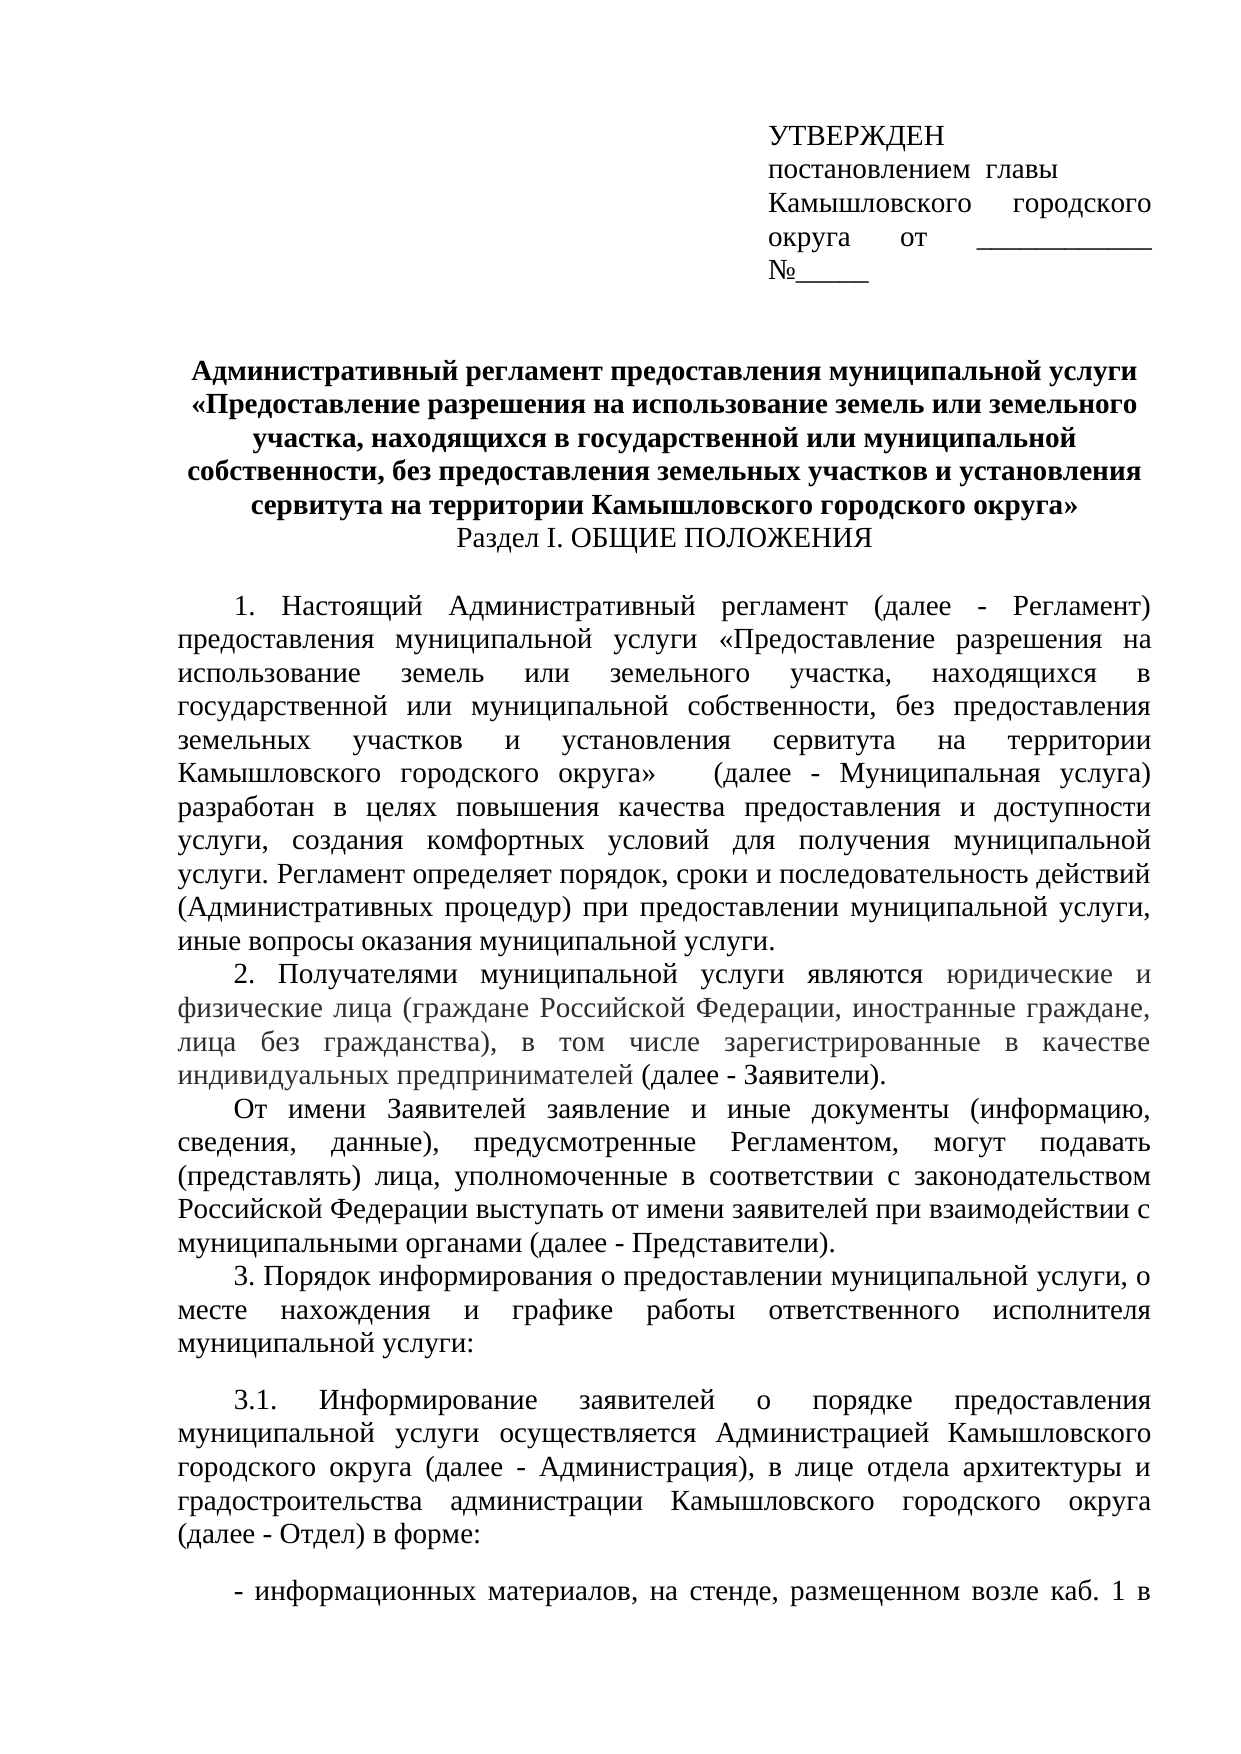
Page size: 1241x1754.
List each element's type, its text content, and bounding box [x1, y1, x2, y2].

text Административный регламент предоставления муниципальной услуги [177, 353, 1152, 386]
text 1. Настоящий Административный регламент (далее - Регламент) предоставления муниципальной услуги «Предоставление разрешения на использование земель или земельного участка, находящихся в государственной или муниципальной собственности, без предоставления земельных участков и установления сервитута на территории Камышловского городского округа» (далее - Муниципальная услуга) разработан в целях повышения качества предоставления и доступности услуги, создания комфортных условий для получения муниципальной услуги. Регламент определяет порядок, сроки и последовательность действий (Административных процедур) при предоставлении муниципальной услуги, иные вопросы оказания муниципальной услуги. [177, 588, 1152, 957]
text 3.1. Информирование заявителей о порядке предоставления муниципальной услуги осуществляется Администрацией Камышловского городского округа (далее - Администрация), в лице отдела архитектуры и градостроительства администрации Камышловского городского округа (далее - Отдел) в форме: [177, 1382, 1152, 1550]
text УТВЕРЖДЕН [768, 118, 1152, 152]
text Раздел I. ОБЩИЕ ПОЛОЖЕНИЯ [177, 521, 1152, 554]
text От имени Заявителей заявление и иные документы (информацию, сведения, данные), предусмотренные Регламентом, могут подавать (представлять) лица, уполномоченные в соответствии с законодательством Российской Федерации выступать от имени заявителей при взаимодействии с муниципальными органами (далее - Представители). [177, 1091, 1152, 1258]
text Камышловского городского округа от ____________ №_____ [768, 185, 1152, 286]
text 2. Получателями муниципальной услуги являются юридические и физические лица (граждане Российской Федерации, иностранные граждане, лица без гражданства), в том числе зарегистрированные в качестве индивидуальных предпринимателей (далее - Заявители). [177, 957, 946, 990]
text 3. Порядок информирования о предоставлении муниципальной услуги, о месте нахождения и графике работы ответственного исполнителя муниципальной услуги: [177, 1258, 1152, 1359]
text «Предоставление разрешения на использование земель или земельного участка, находящихся в государственной или муниципальной собственности, без предоставления земельных участков и установления сервитута на территории Камышловского городского округа» [177, 386, 1152, 521]
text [177, 1573, 1152, 1606]
text 2. Получателями муниципальной услуги являются юридические и физические лица (граждане Российской Федерации, иностранные граждане, лица без гражданства), в том числе зарегистрированные в качестве индивидуальных предпринимателей (далее - Заявители). [634, 1057, 1152, 1091]
text постановлением главы [768, 152, 1152, 185]
